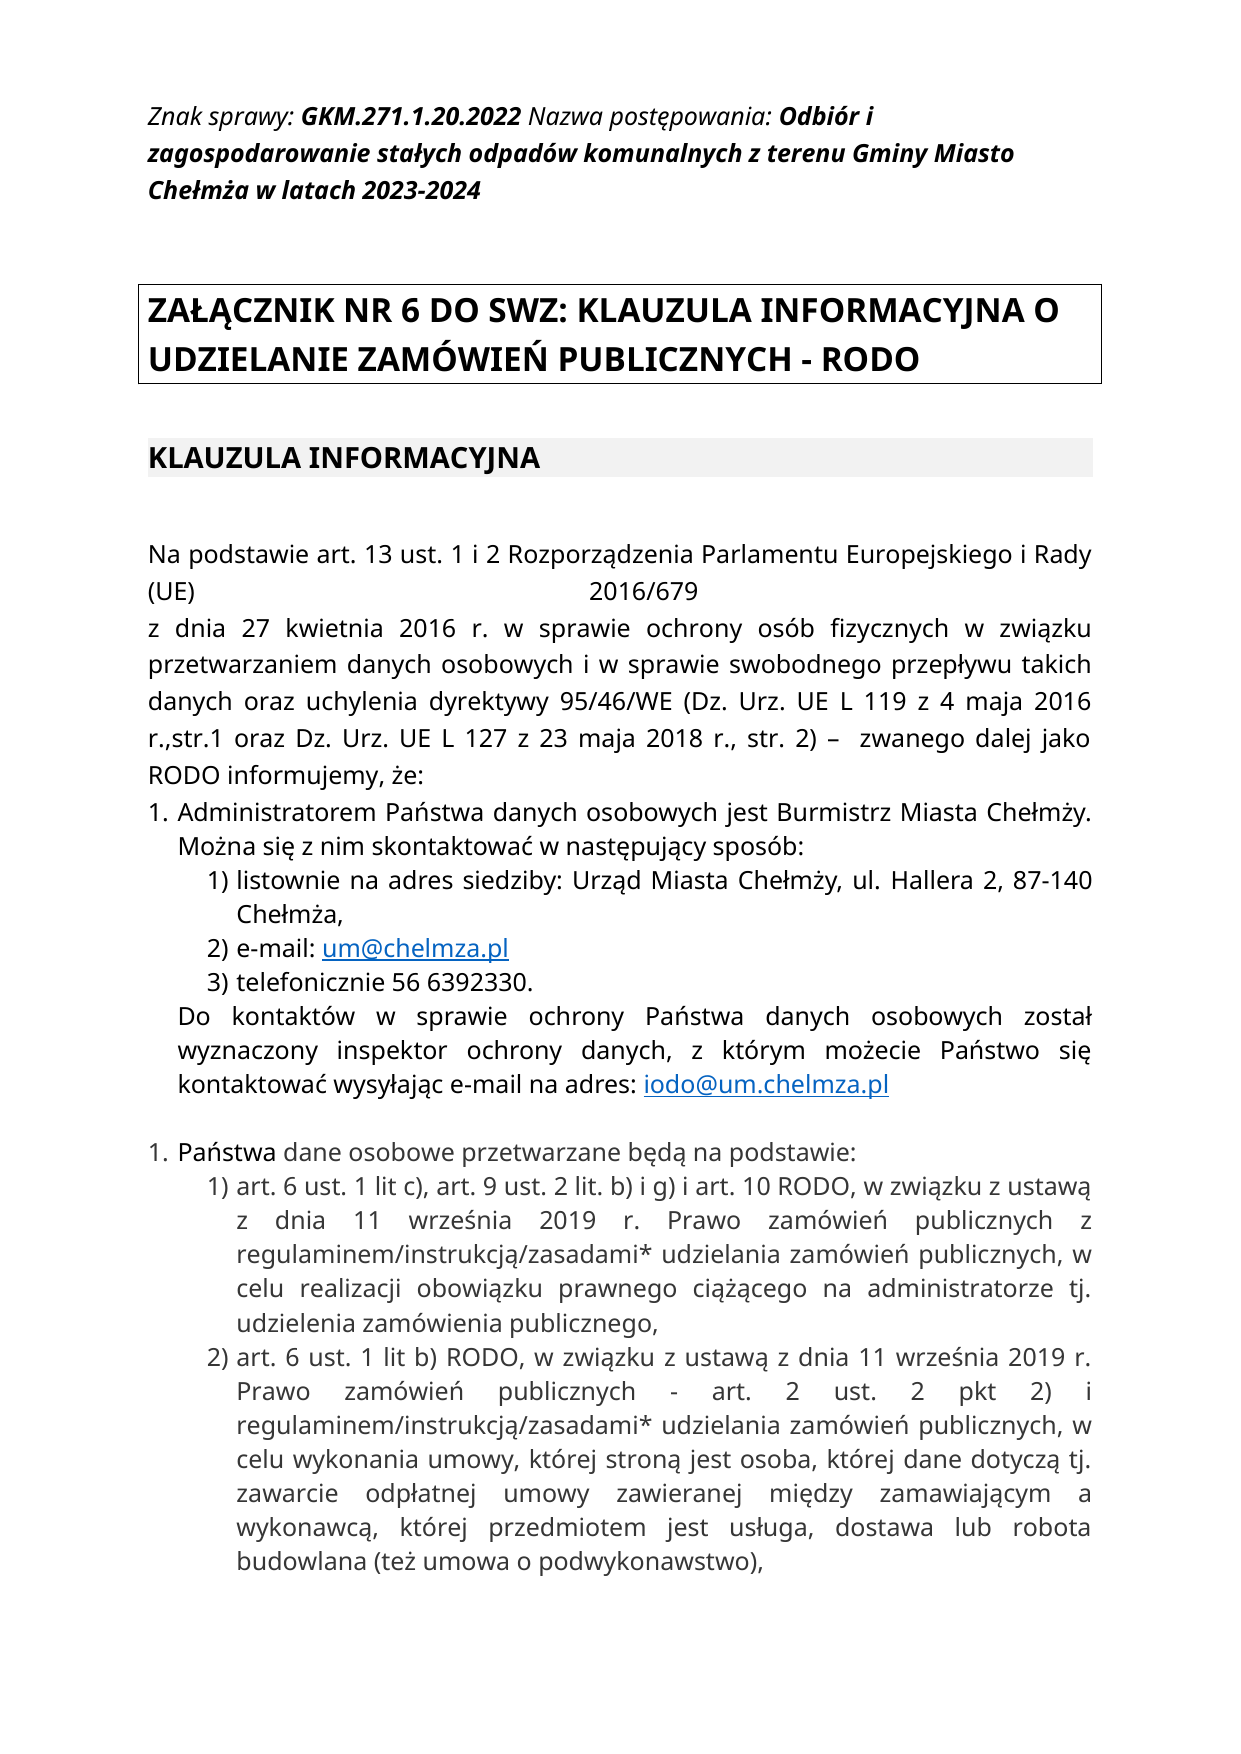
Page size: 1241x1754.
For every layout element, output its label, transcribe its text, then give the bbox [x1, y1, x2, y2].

text 1) listownie na adres siedziby: Urząd Miasta Chełmży, ul. Hallera 2, 87-140 Chełmża, [207, 862, 1093, 931]
text 2) e-mail: um@chelmza.pl [207, 931, 1093, 964]
subtitle ZAŁĄCZNIK NR 6 DO SWZ: KLAUZULA INFORMACYJNA O UDZIELANIE ZAMÓWIEŃ PUBLICZNYCH - RODO [139, 285, 1101, 383]
list Administratorem Państwa danych osobowych jest Burmistrz Miasta Chełmży. Można się z nim skontaktować w następujący sposób: [148, 794, 1093, 862]
text Do kontaktów w sprawie ochrony Państwa danych osobowych został wyznaczony inspektor ochrony danych, z którym możecie Państwo się kontaktować wysyłając e-mail na adres: iodo@um.chelmza.pl [177, 999, 1093, 1101]
list Państwa dane osobowe przetwarzane będą na podstawie: [148, 1135, 1093, 1169]
list art. 6 ust. 1 lit b) RODO, w związku z ustawą z dnia 11 września 2019 r. Prawo zamówień publicznych - art. 2 ust. 2 pkt 2) i regulaminem/instrukcją/zasadami* udzielania zamówień publicznych, w celu wykonania umowy, której stroną jest osoba, której dane dotyczą tj. zawarcie odpłatnej umowy zawieranej między zamawiającym a wykonawcą, której przedmiotem jest usługa, dostawa lub robota budowlana (też umowa o podwykonawstwo), [207, 1339, 1093, 1578]
text Na podstawie art. 13 ust. 1 i 2 Rozporządzenia Parlamentu Europejskiego i Rady (UE) 2016/679 z dnia 27 kwietnia 2016 r. w sprawie ochrony osób fizycznych w związku przetwarzaniem danych osobowych i w sprawie swobodnego przepływu takich danych oraz uchylenia dyrektywy 95/46/WE (Dz. Urz. UE L 119 z 4 maja 2016 r.,str.1 oraz Dz. Urz. UE L 127 z 23 maja 2018 r., str. 2) – zwanego dalej jako RODO informujemy, że: [148, 537, 1093, 792]
list art. 6 ust. 1 lit c), art. 9 ust. 2 lit. b) i g) i art. 10 RODO, w związku z ustawą z dnia 11 września 2019 r. Prawo zamówień publicznych z regulaminem/instrukcją/zasadami* udzielania zamówień publicznych, w celu realizacji obowiązku prawnego ciążącego na administratorze tj. udzielenia zamówienia publicznego, [207, 1169, 1093, 1339]
text 3) telefonicznie 56 6392330. [207, 964, 1093, 999]
text KLAUZULA INFORMACYJNA [148, 438, 1093, 477]
